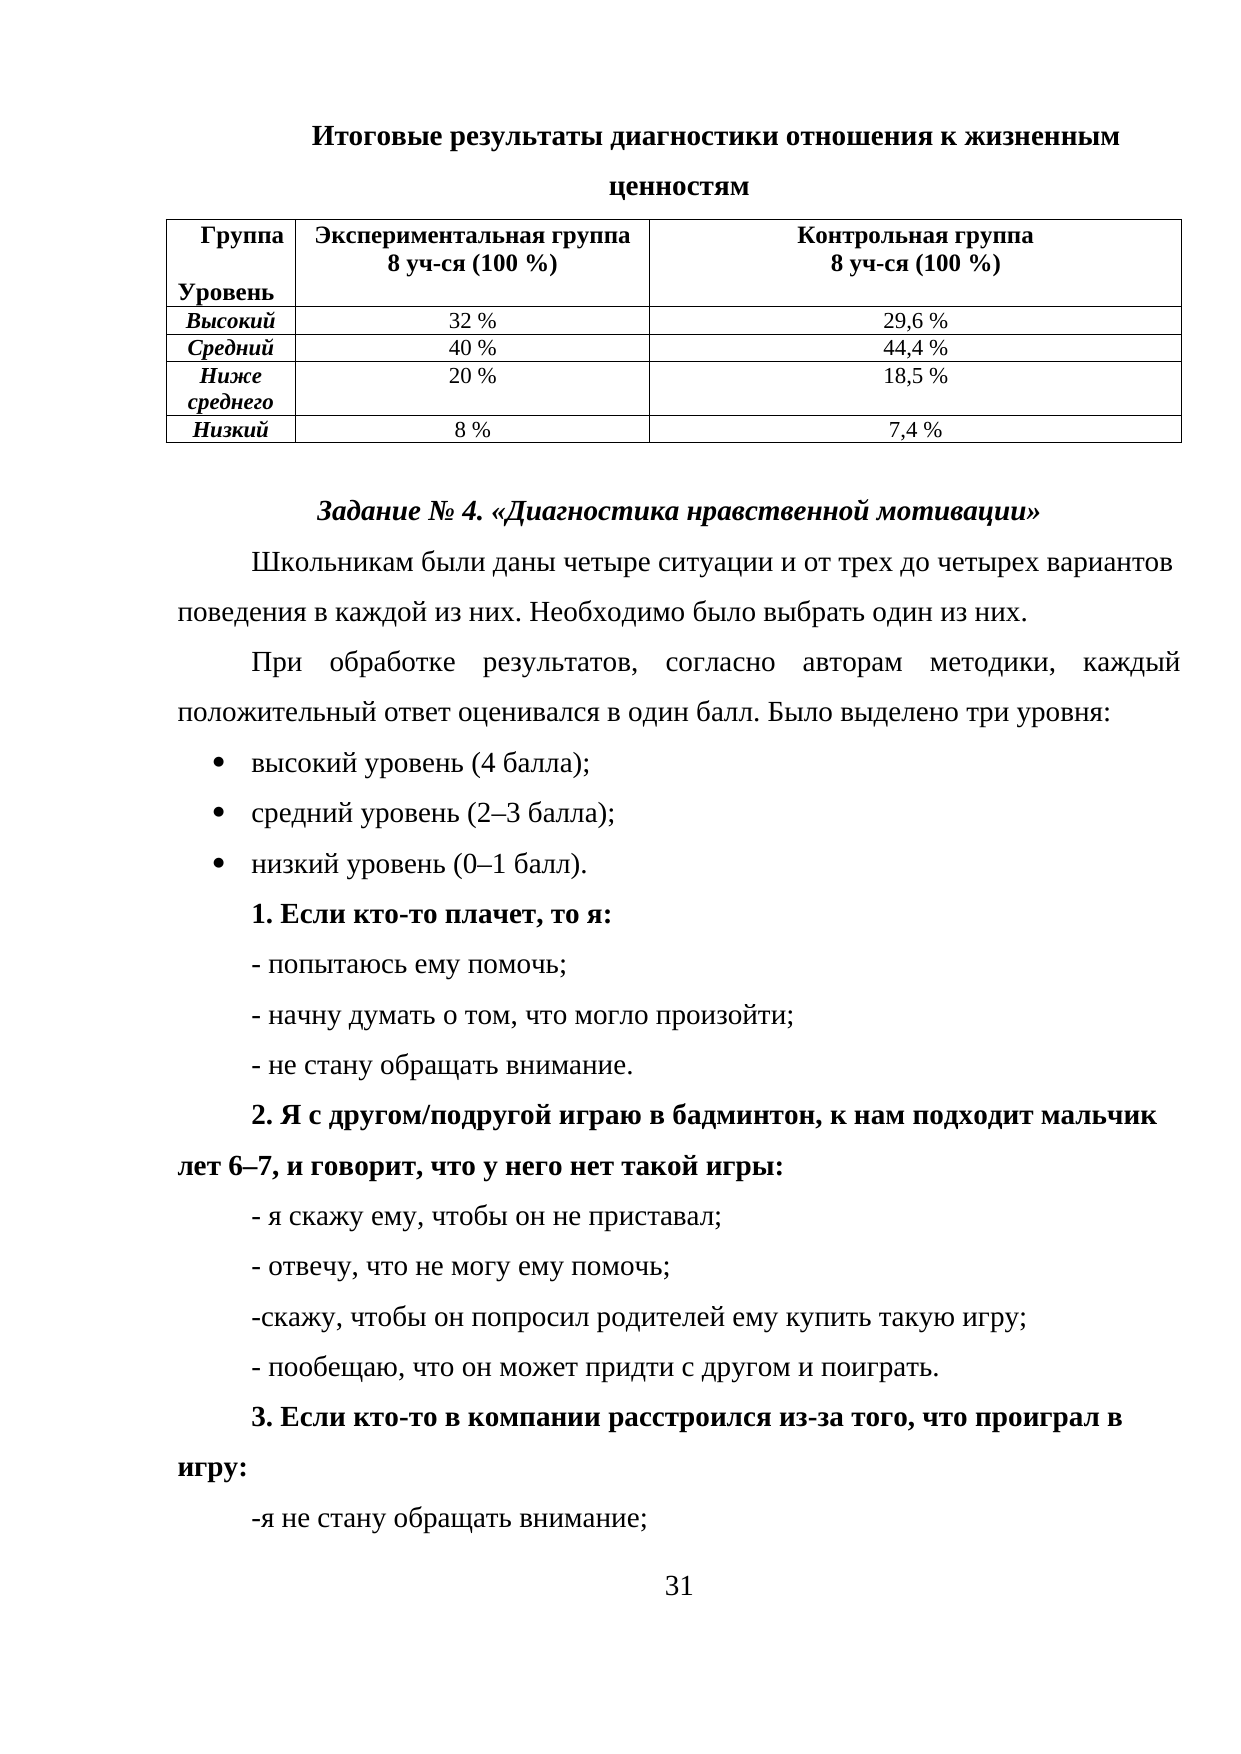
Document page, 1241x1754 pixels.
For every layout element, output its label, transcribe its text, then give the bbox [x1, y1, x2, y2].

table_cell Ниже среднего [167, 362, 295, 414]
table_cell 20 % [296, 362, 649, 414]
table_cell 18,5 % [650, 362, 1181, 414]
text - не стану обращать внимание. [177, 1047, 1181, 1081]
text Школьникам были даны четыре ситуации и от трех до четырех вариантов поведения в каждой из них. Необходимо было выбрать один из них. [177, 544, 1181, 627]
text 1. Если кто-то плачет, то я: [177, 896, 1181, 930]
table_cell 7,4 % [650, 416, 1181, 442]
list высокий уровень (4 балла); [213, 745, 1181, 778]
text - попытаюсь ему помочь; [177, 946, 1181, 980]
text При обработке результатов, согласно авторам методики, каждый положительный ответ оценивался в один балл. Было выделено три уровня: [177, 644, 1181, 728]
text - отвечу, что не могу ему помочь; [177, 1248, 1181, 1282]
table_cell 29,6 % [650, 307, 1181, 333]
table_cell 32 % [296, 307, 649, 333]
text -скажу, чтобы он попросил родителей ему купить такую игру; [177, 1299, 1181, 1332]
text - пообещаю, что он может придти с другом и поиграть. [177, 1349, 1181, 1382]
table_cell 40 % [296, 335, 649, 361]
text Задание № 4. «Диагностика нравственной мотивации» [177, 493, 1181, 527]
table_cell Средний [167, 335, 295, 361]
table_cell 44,4 % [650, 335, 1181, 361]
table_header Группа Уровень [167, 220, 295, 306]
table_cell Высокий [167, 307, 295, 333]
text Итоговые результаты диагностики отношения к жизненным ценностям [177, 118, 1181, 202]
table_header Экспериментальная группа 8 уч-ся (100 %) [296, 220, 649, 306]
table_cell Низкий [167, 416, 295, 442]
list средний уровень (2–3 балла); [213, 795, 1181, 829]
table_header Контрольная группа 8 уч-ся (100 %) [650, 220, 1181, 306]
text -я не стану обращать внимание; [177, 1500, 1181, 1533]
table_cell 8 % [296, 416, 649, 442]
text - я скажу ему, чтобы он не приставал; [177, 1198, 1181, 1232]
text - начну думать о том, что могло произойти; [177, 997, 1181, 1030]
text 3. Если кто-то в компании расстроился из-за того, что проиграл в игру: [177, 1399, 1181, 1483]
list низкий уровень (0–1 балл). [213, 846, 1181, 879]
text 2. Я с другом/подругой играю в бадминтон, к нам подходит мальчик лет 6–7, и говорит, что у него нет такой игры: [177, 1097, 1181, 1181]
